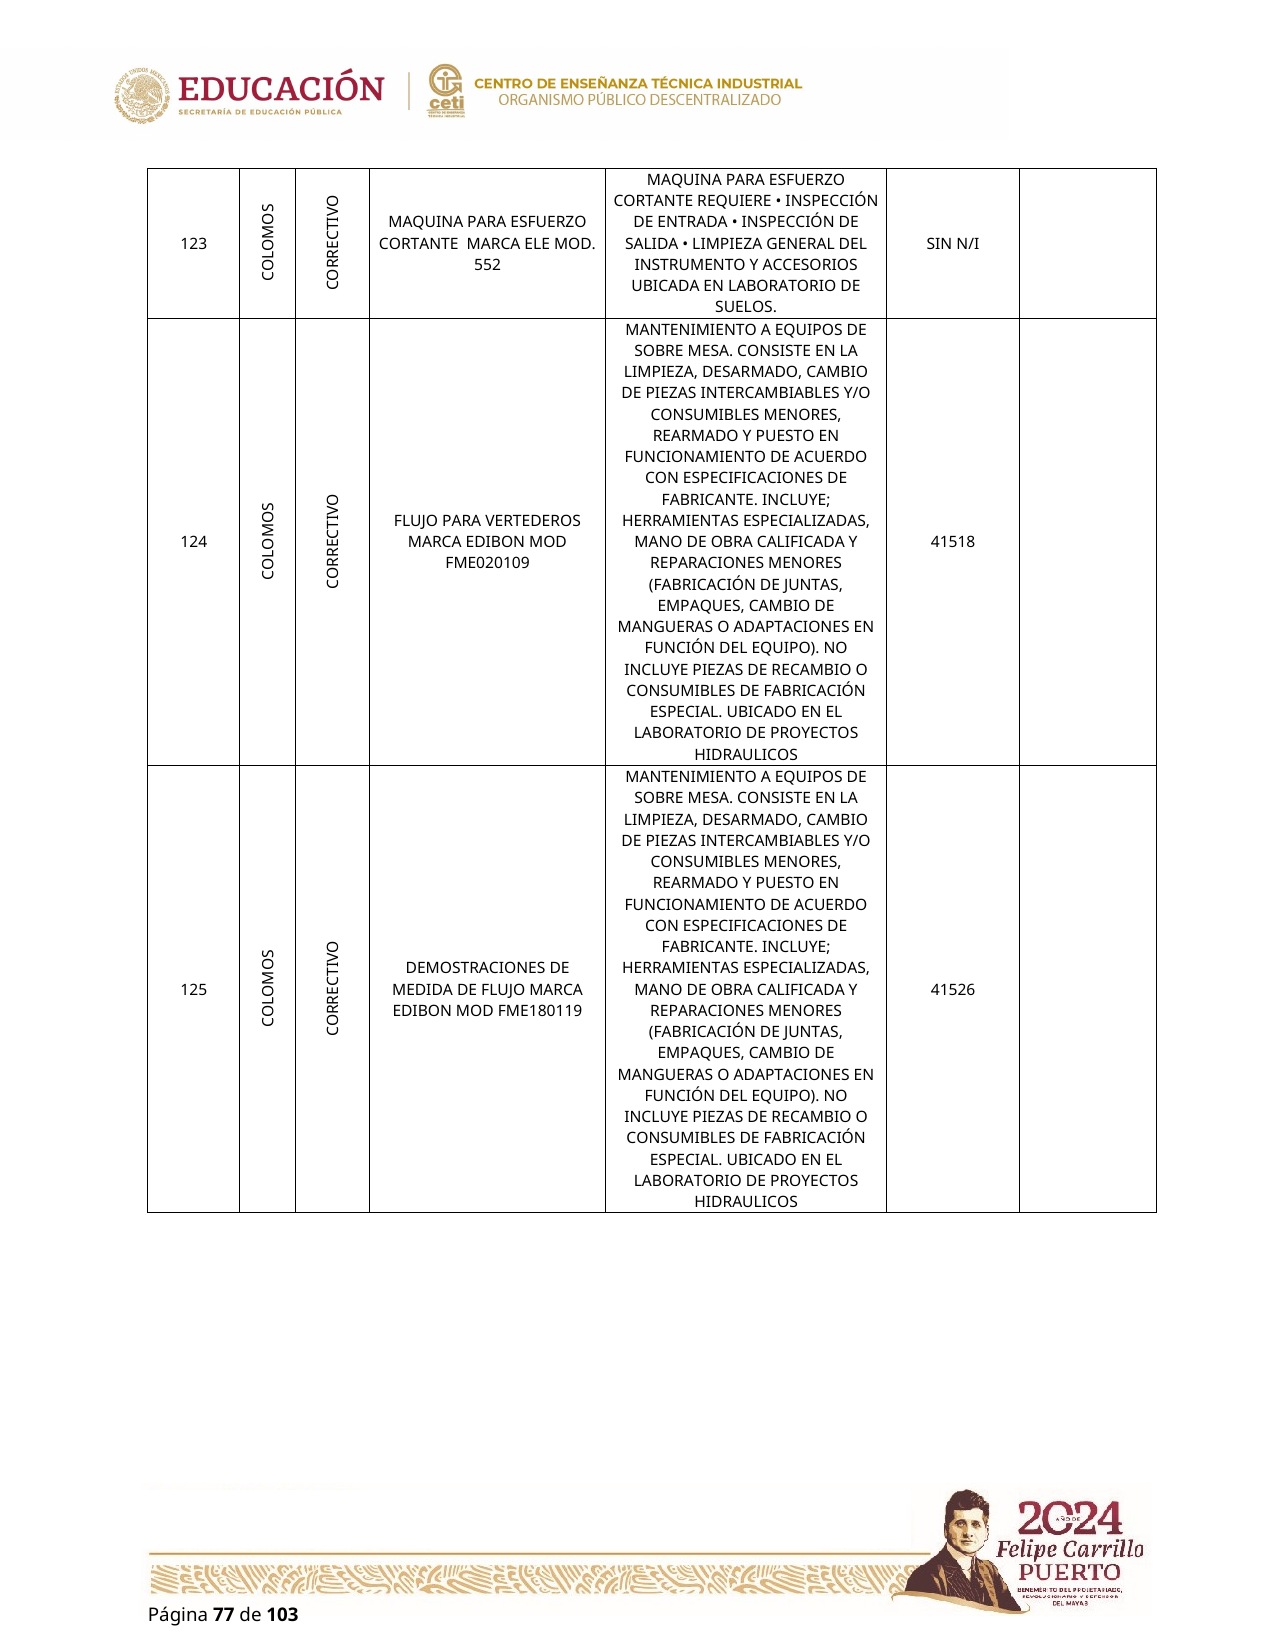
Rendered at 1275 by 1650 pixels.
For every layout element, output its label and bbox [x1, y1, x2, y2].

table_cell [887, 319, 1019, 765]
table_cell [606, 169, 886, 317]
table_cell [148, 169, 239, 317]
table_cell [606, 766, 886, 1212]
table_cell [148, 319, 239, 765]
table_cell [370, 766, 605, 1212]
picture [0, 46, 1010, 141]
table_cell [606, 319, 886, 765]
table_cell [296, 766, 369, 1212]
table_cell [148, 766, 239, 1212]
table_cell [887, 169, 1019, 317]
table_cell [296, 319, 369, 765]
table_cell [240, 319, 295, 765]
picture [141, 1483, 1151, 1616]
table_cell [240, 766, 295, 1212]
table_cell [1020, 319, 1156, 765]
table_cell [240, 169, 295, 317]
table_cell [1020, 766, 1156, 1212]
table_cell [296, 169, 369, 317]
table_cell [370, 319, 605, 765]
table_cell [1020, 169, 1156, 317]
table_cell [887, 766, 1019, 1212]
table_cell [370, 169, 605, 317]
